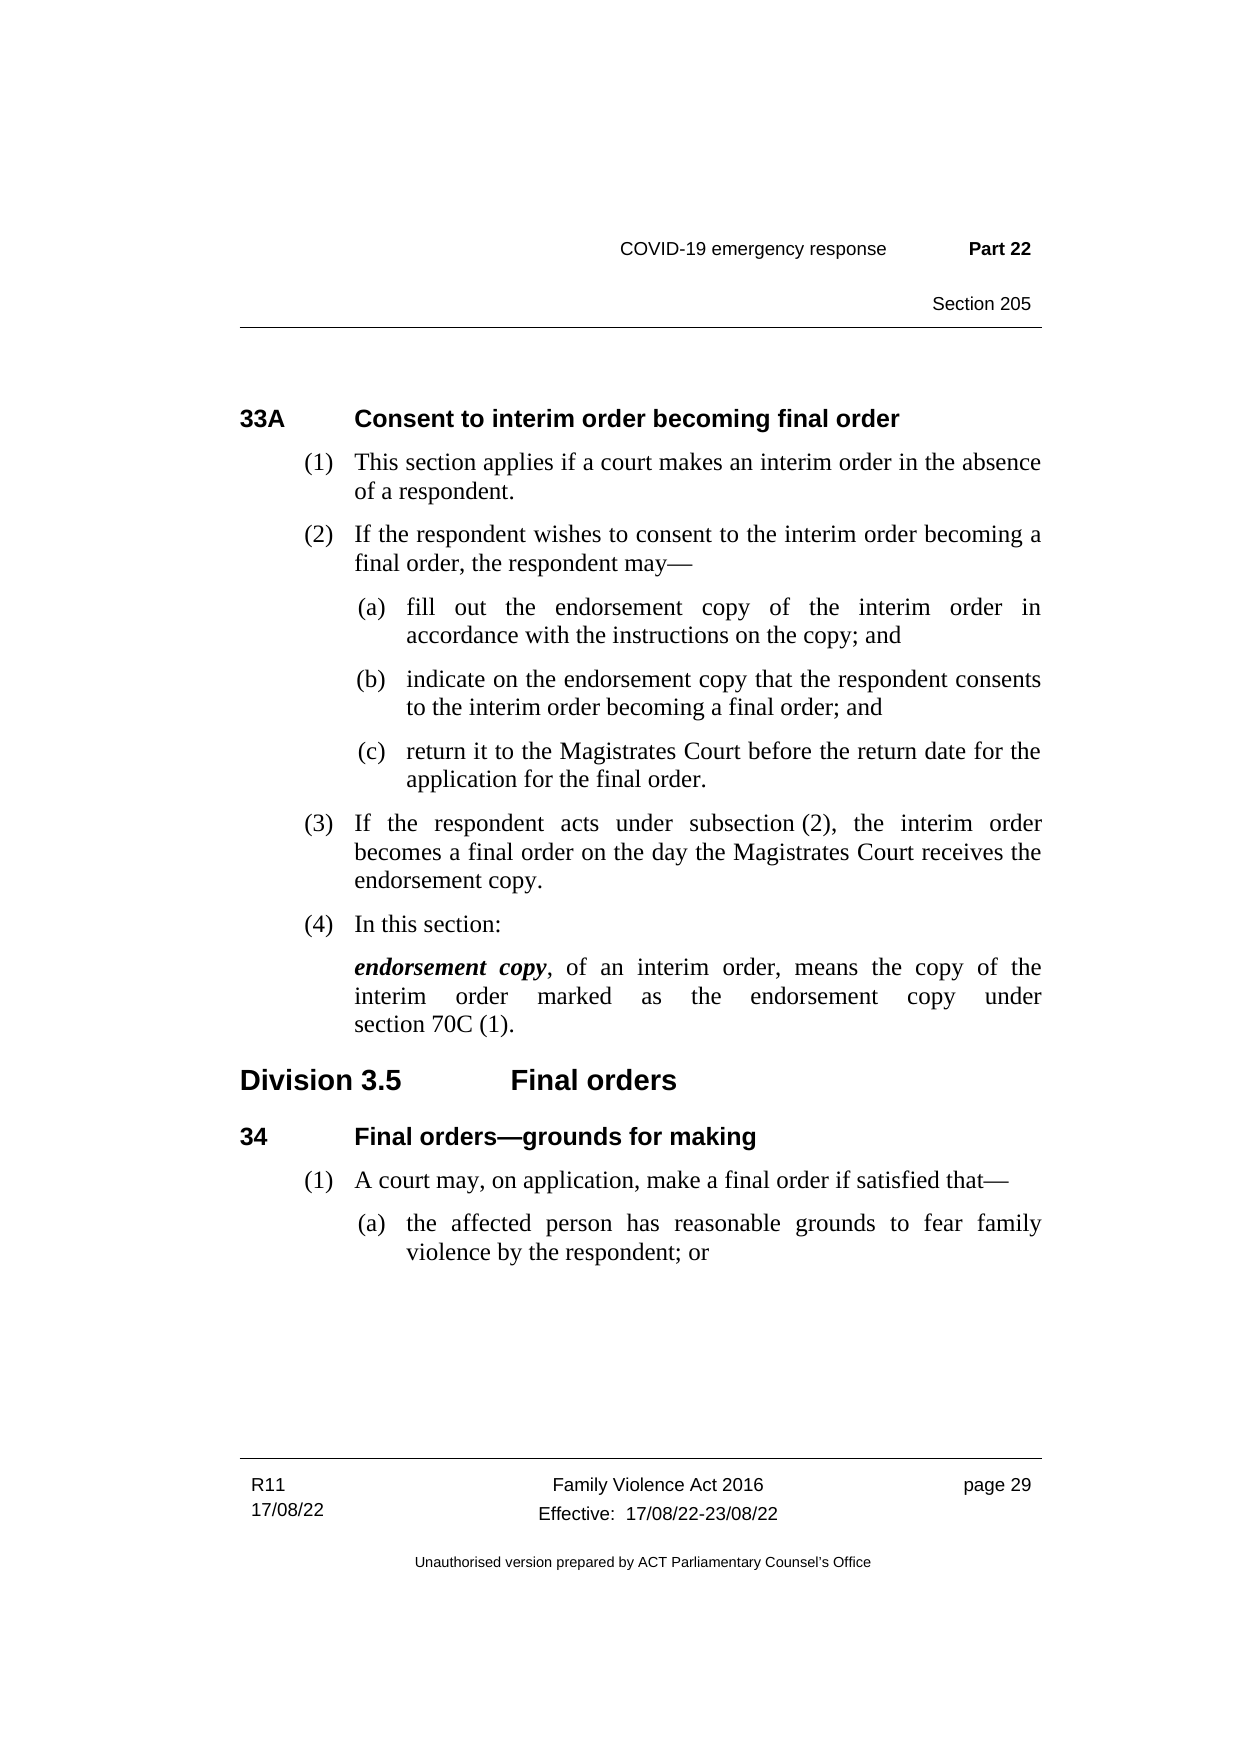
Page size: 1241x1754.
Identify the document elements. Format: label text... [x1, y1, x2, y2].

text (1) A court may, on application, make a final order if satisfied that— [239, 1165, 1042, 1194]
text (a) fill out the endorsement copy of the interim order in accordance with the instructions on the copy; and [239, 592, 1042, 649]
text (b) indicate on the endorsement copy that the respondent consents to the interim order becoming a final order; and [239, 664, 1042, 721]
text Division 3.5 Final orders [239, 1063, 1042, 1097]
text (c) return it to the Magistrates Court before the return date for the application for the final order. [239, 736, 1042, 793]
text (a) the affected person has reasonable grounds to fear family violence by the respondent; or [239, 1208, 1042, 1266]
text (4) In this section: [239, 909, 1042, 937]
text (1) This section applies if a court makes an interim order in the absence of a respondent. [239, 447, 1042, 505]
text 34 Final orders—grounds for making [239, 1122, 1042, 1151]
text 33A Consent to interim order becoming final order [239, 404, 1042, 433]
text (3) If the respondent acts under subsection (2), the interim order becomes a final order on the day the Magistrates Court receives the endorsement copy. [239, 808, 1042, 894]
text (2) If the respondent wishes to consent to the interim order becoming a final order, the respondent may— [239, 519, 1042, 577]
text endorsement copy, of an interim order, means the copy of the interim order marked as the endorsement copy under section 70C (1). [354, 952, 1042, 1038]
